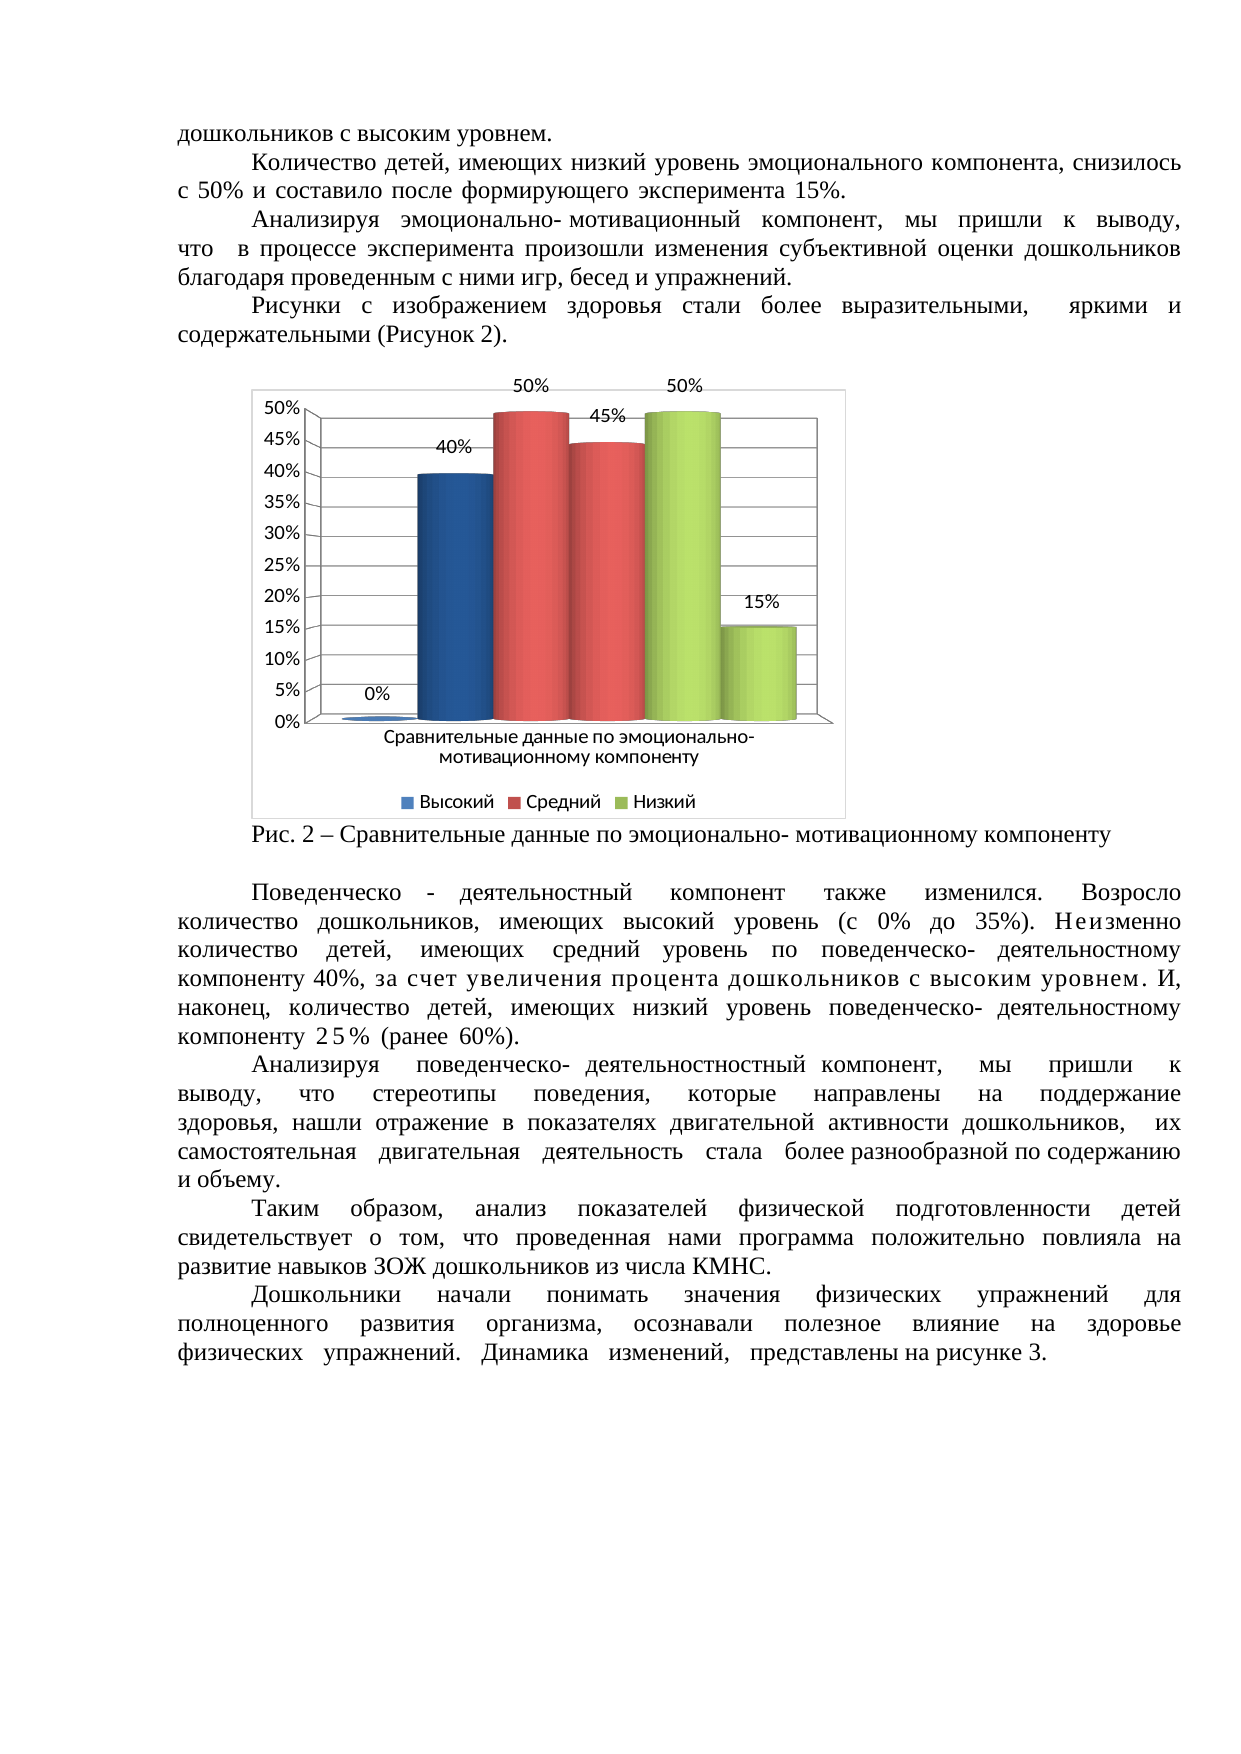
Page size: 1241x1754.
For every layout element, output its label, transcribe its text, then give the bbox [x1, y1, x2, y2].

text Таким образом, анализ показателей физической подготовленности детей свидетельствует о том, что проведенная нами программа положительно повлияла на развитие навыков ЗОЖ дошкольников из числа КМНС. [177, 1193, 1181, 1279]
text Поведенческо - деятельностный компонент также изменился. Возросло количество дошкольников, имеющих высокий уровень (с 0% до 35%). Неизменно количество детей, имеющих средний уровень по поведенческо- деятельностному компоненту 40%, за счет увеличения процента дошкольников с высоким уровнем. И, наконец, количество детей, имеющих низкий уровень поведенческо- деятельностному компоненту 25% (ранее 60%). [177, 877, 1181, 1049]
text Анализируя эмоционально- мотивационный компонент, мы пришли к выводу, что в процессе эксперимента произошли изменения субъективной оценки дошкольников благодаря проведенным с ними игр, бесед и упражнений. [177, 204, 1181, 291]
text Рисунки с изображением здоровья стали более выразительными, яркими и содержательными (Рисунок 2). [177, 291, 1181, 348]
text Анализируя поведенческо- деятельностностный компонент, мы пришли к выводу, что стереотипы поведения, которые направлены на поддержание здоровья, нашли отражение в показателях двигательной активности дошкольников, их самостоятельная двигательная деятельность стала более разнообразной по содержанию и объему. [177, 1049, 1181, 1193]
text Дошкольники начали понимать значения физических упражнений для полноценного развития организма, осознавали полезное влияние на здоровье физических упражнений. Динамика изменений, представлены на рисунке 3. [177, 1279, 1181, 1366]
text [177, 118, 1181, 147]
text Количество детей, имеющих низкий уровень эмоционального компонента, снизилось с 50% и составило после формирующего эксперимента 15%. [177, 147, 1181, 204]
text Рис. 2 – Сравнительные данные по эмоционально- мотивационному компоненту [177, 819, 1181, 848]
